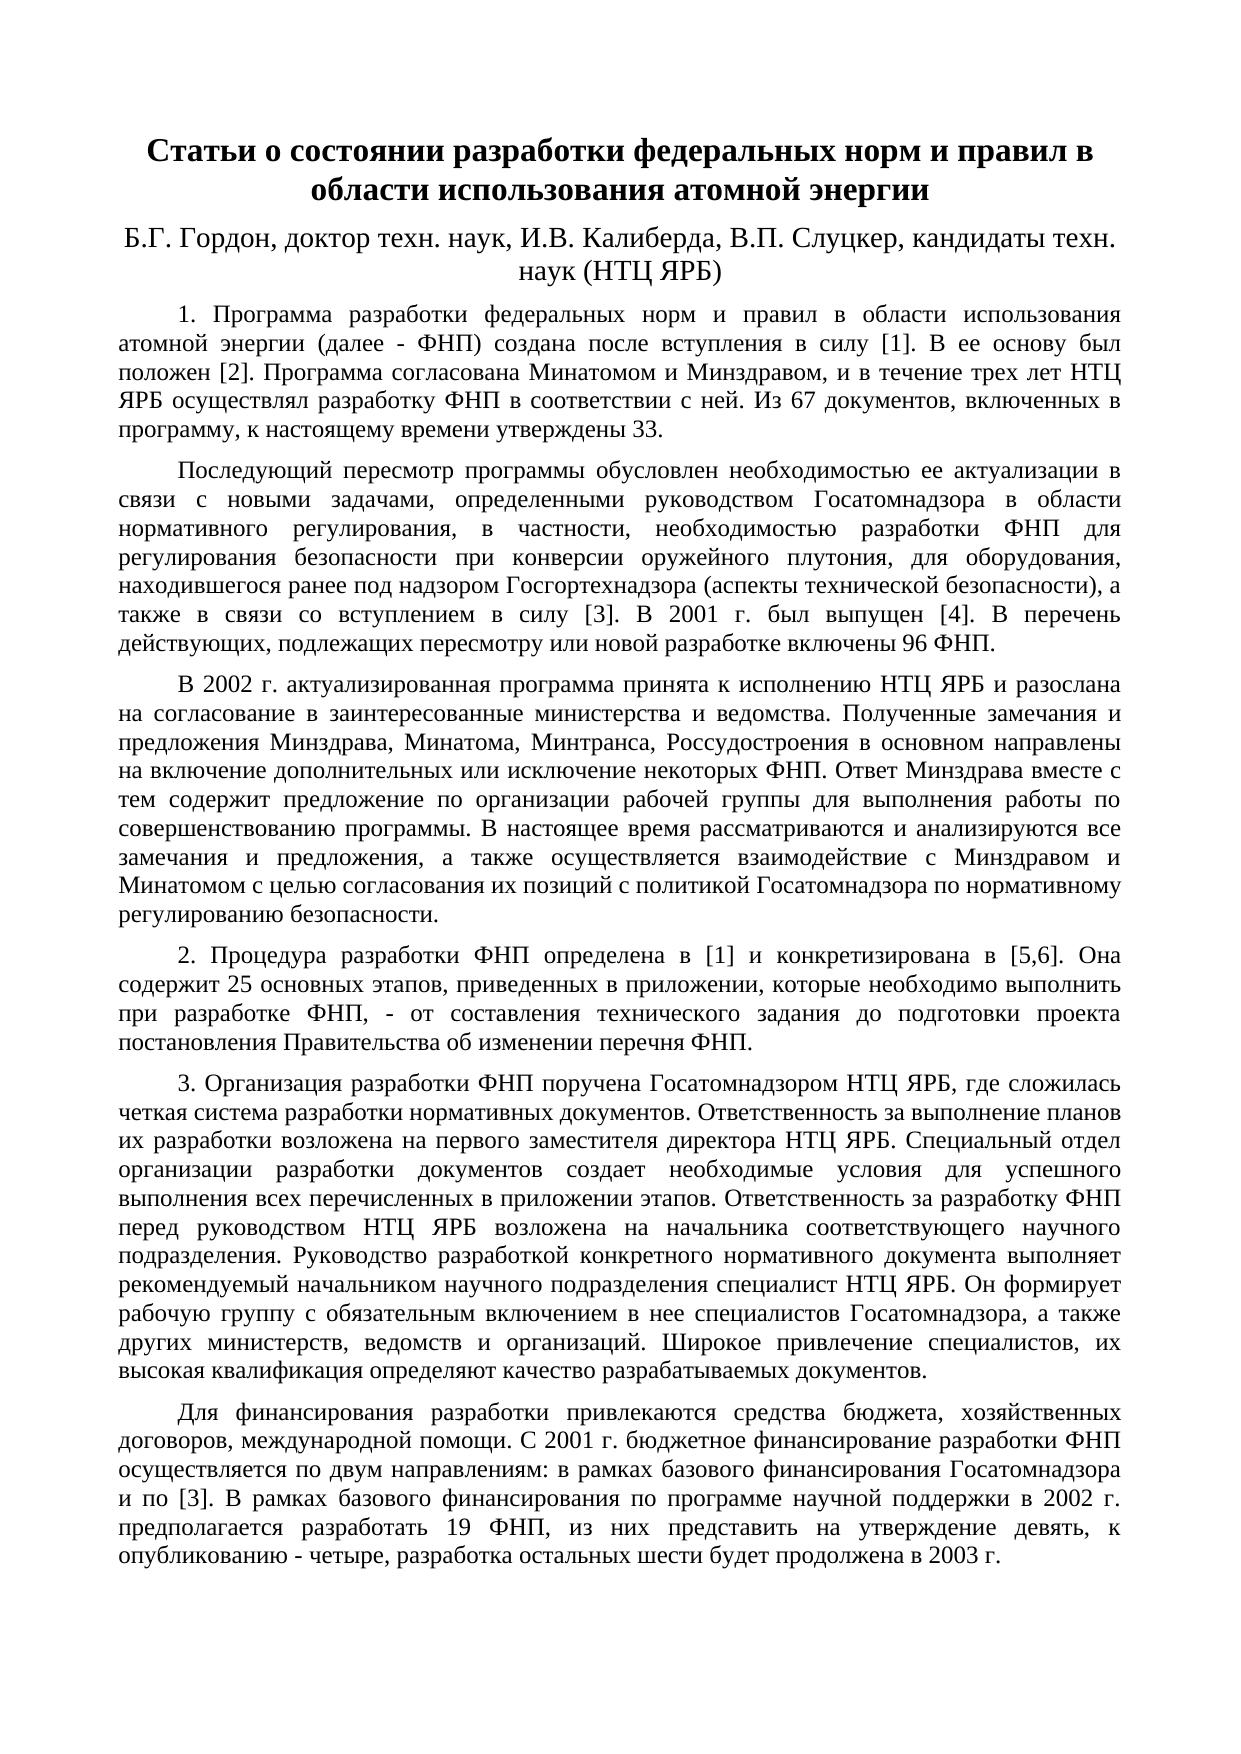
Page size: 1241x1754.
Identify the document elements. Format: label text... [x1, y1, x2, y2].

text Для финансирования разработки привлекаются средства бюджета, хозяйственных договоров, международной помощи. С 2001 г. бюджетное финансирование разработки ФНП осуществляется по двум направлениям: в рамках базового финансирования Госатомнадзора и по [3]. В рамках базового финансирования по программе научной поддержки в 2002 г. предполагается разработать 19 ФНП, из них представить на утверждение девять, к опубликованию - четыре, разработка остальных шести будет продолжена в 2003 г. [118, 1397, 1122, 1569]
text 1. Программа разработки федеральных норм и правил в области использования атомной энергии (далее - ФНП) создана после вступления в силу [1]. В ее основу был положен [2]. Программа согласована Минатомом и Минздравом, и в течение трех лет НТЦ ЯРБ осуществлял разработку ФНП в соответствии с ней. Из 67 документов, включенных в программу, к настоящему времени утверждены 33. [118, 299, 1122, 443]
text 3. Организация разработки ФНП поручена Госатомнадзором НТЦ ЯРБ, где сложилась четкая система разработки нормативных документов. Ответственность за выполнение планов их разработки возложена на первого заместителя директора НТЦ ЯРБ. Специальный отдел организации разработки документов создает необходимые условия для успешного выполнения всех перечисленных в приложении этапов. Ответственность за разработку ФНП перед руководством НТЦ ЯРБ возложена на начальника соответствующего научного подразделения. Руководство разработкой конкретного нормативного документа выполняет рекомендуемый начальником научного подразделения специалист НТЦ ЯРБ. Он формирует рабочую группу с обязательным включением в нее специалистов Госатомнадзора, а также других министерств, ведомств и организаций. Широкое привлечение специалистов, их высокая квалификация определяют качество разрабатываемых документов. [118, 1068, 1122, 1384]
text Б.Г. Гордон, доктор техн. наук, И.В. Калиберда, В.П. Слуцкер, кандидаты техн. наук (НТЦ ЯРБ) [118, 220, 1122, 287]
text Последующий пересмотр программы обусловлен необходимостью ее актуализации в связи с новыми задачами, определенными руководством Госатомнадзора в области нормативного регулирования, в частности, необходимостью разработки ФНП для регулирования безопасности при конверсии оружейного плутония, для оборудования, находившегося ранее под надзором Госгортехнадзора (аспекты технической безопасности), а также в связи со вступлением в силу [3]. В 2001 г. был выпущен [4]. В перечень действующих, подлежащих пересмотру или новой разработке включены 96 ФНП. [118, 456, 1122, 657]
text В 2002 г. актуализированная программа принята к исполнению НТЦ ЯРБ и разослана на согласование в заинтересованные министерства и ведомства. Полученные замечания и предложения Минздрава, Минатома, Минтранса, Россудостроения в основном направлены на включение дополнительных или исключение некоторых ФНП. Ответ Минздрава вместе с тем содержит предложение по организации рабочей группы для выполнения работы по совершенствованию программы. В настоящее время рассматриваются и анализируются все замечания и предложения, а также осуществляется взаимодействие с Минздравом и Минатомом с целью согласования их позиций с политикой Госатомнадзора по нормативному регулированию безопасности. [118, 669, 1122, 928]
text 2. Процедура разработки ФНП определена в [1] и конкретизирована в [5,6]. Она содержит 25 основных этапов, приведенных в приложении, которые необходимо выполнить при разработке ФНП, - от составления технического задания до подготовки проекта постановления Правительства об изменении перечня ФНП. [118, 941, 1122, 1056]
text Статьи о состоянии разработки федеральных норм и правил в области использования атомной энергии [118, 131, 1122, 207]
